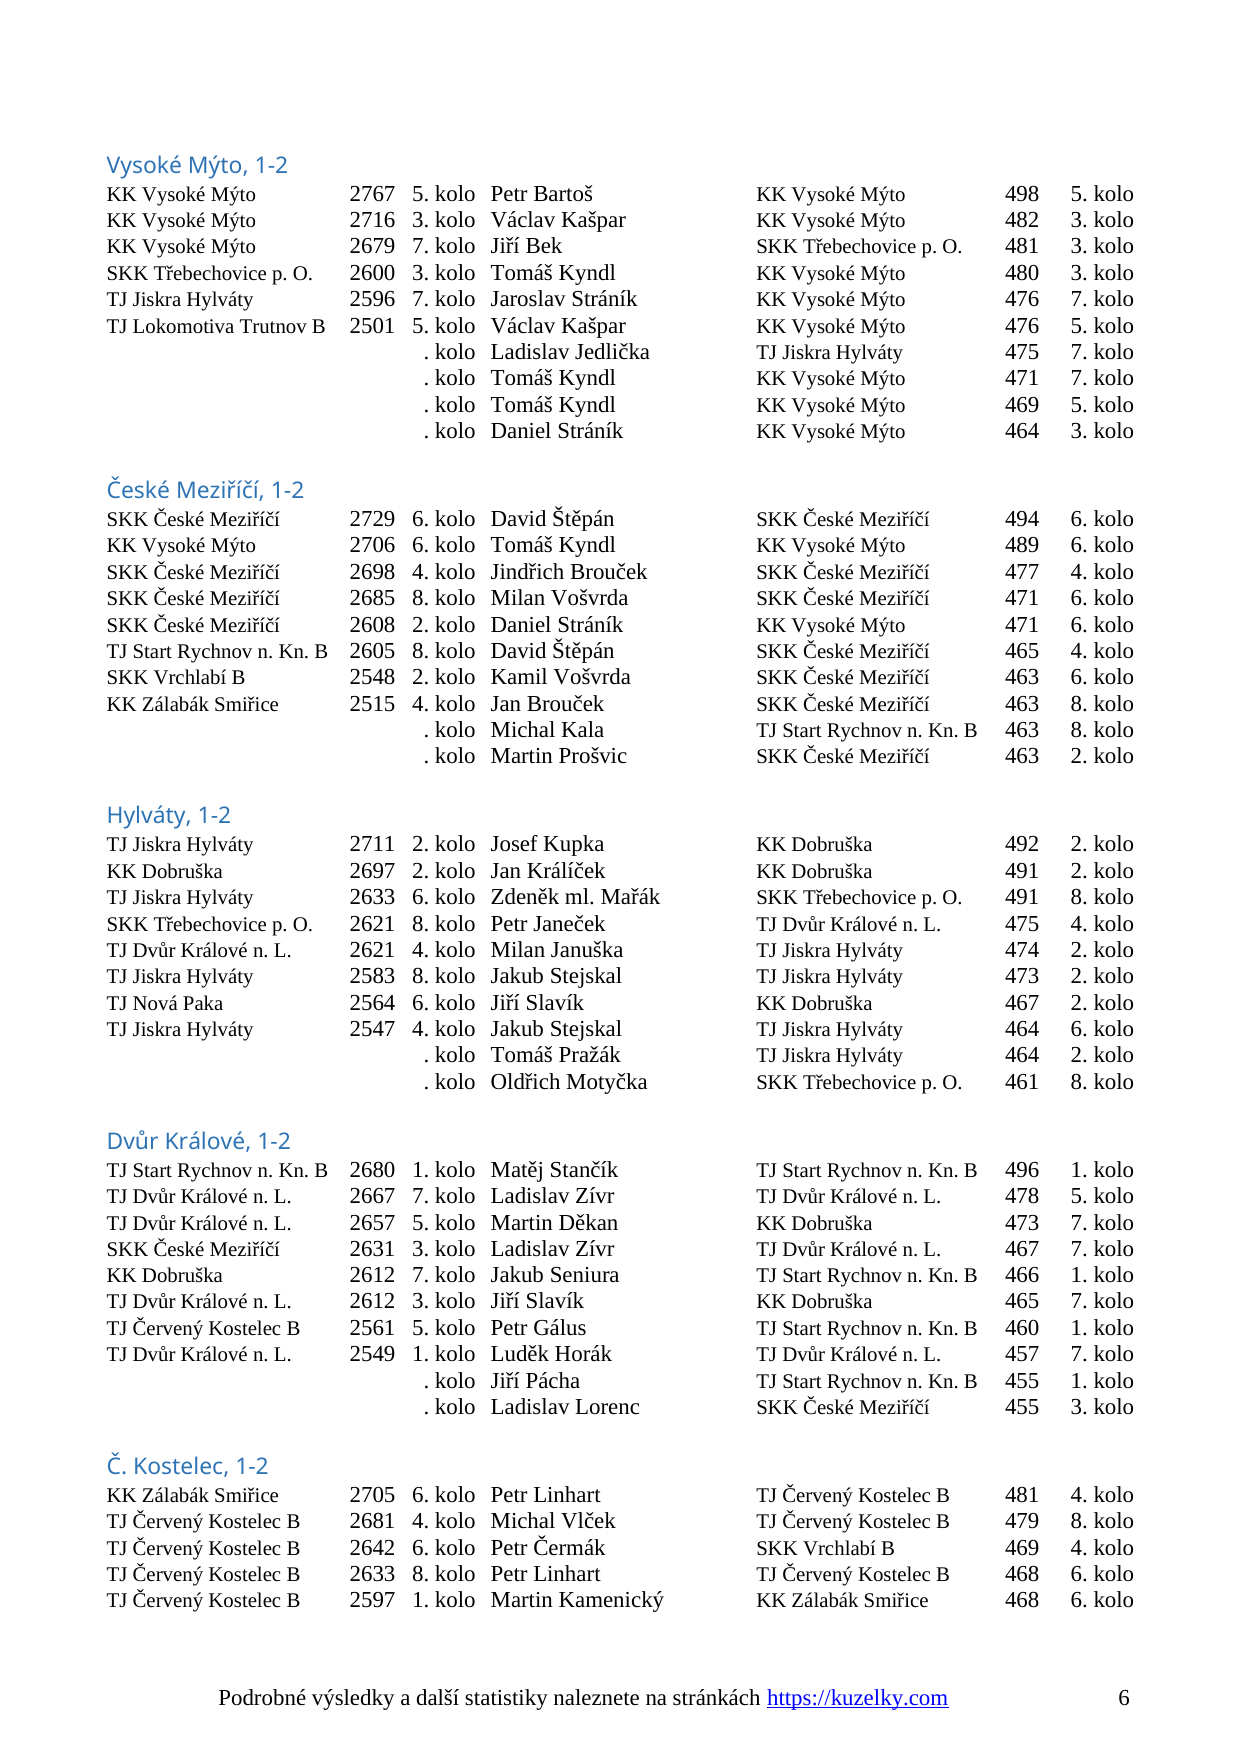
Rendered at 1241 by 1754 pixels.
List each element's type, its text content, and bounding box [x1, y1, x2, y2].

text SKK České Meziříčí 2631 3. kolo Ladislav Zívr TJ Dvůr Králové n. L. 467 7. kolo [106, 1235, 1134, 1261]
text SKK Třebechovice p. O. 2600 3. kolo Tomáš Kyndl KK Vysoké Mýto 480 3. kolo [106, 259, 1134, 285]
text TJ Dvůr Králové n. L. 2549 1. kolo Luděk Horák TJ Dvůr Králové n. L. 457 7. kolo [106, 1340, 1134, 1367]
text TJ Dvůr Králové n. L. 2621 4. kolo Milan Januška TJ Jiskra Hylváty 474 2. kolo [106, 936, 1134, 962]
text . kolo Tomáš Pražák TJ Jiskra Hylváty 464 2. kolo [106, 1041, 1134, 1068]
text TJ Jiskra Hylváty 2547 4. kolo Jakub Stejskal TJ Jiskra Hylváty 464 6. kolo [106, 1015, 1134, 1041]
text . kolo Martin Prošvic SKK České Meziříčí 463 2. kolo [106, 742, 1134, 769]
text TJ Červený Kostelec B 2597 1. kolo Martin Kamenický KK Zálabák Smiřice 468 6. kolo [106, 1587, 1134, 1613]
subtitle Hylváty, 1-2 [106, 799, 1134, 831]
text SKK České Meziříčí 2729 6. kolo David Štěpán SKK České Meziříčí 494 6. kolo [106, 505, 1134, 532]
text KK Vysoké Mýto 2706 6. kolo Tomáš Kyndl KK Vysoké Mýto 489 6. kolo [106, 532, 1134, 558]
text TJ Dvůr Králové n. L. 2667 7. kolo Ladislav Zívr TJ Dvůr Králové n. L. 478 5. kolo [106, 1182, 1134, 1208]
text KK Vysoké Mýto 2716 3. kolo Václav Kašpar KK Vysoké Mýto 482 3. kolo [106, 206, 1134, 233]
text TJ Červený Kostelec B 2681 4. kolo Michal Vlček TJ Červený Kostelec B 479 8. kolo [106, 1507, 1134, 1534]
text TJ Dvůr Králové n. L. 2612 3. kolo Jiří Slavík KK Dobruška 465 7. kolo [106, 1288, 1134, 1314]
text KK Dobruška 2612 7. kolo Jakub Seniura TJ Start Rychnov n. Kn. B 466 1. kolo [106, 1261, 1134, 1288]
subtitle Č. Kostelec, 1-2 [106, 1450, 1134, 1481]
text TJ Nová Paka 2564 6. kolo Jiří Slavík KK Dobruška 467 2. kolo [106, 989, 1134, 1015]
text SKK České Meziříčí 2685 8. kolo Milan Vošvrda SKK České Meziříčí 471 6. kolo [106, 584, 1134, 611]
text SKK České Meziříčí 2698 4. kolo Jindřich Brouček SKK České Meziříčí 477 4. kolo [106, 558, 1134, 584]
subtitle Vysoké Mýto, 1-2 [106, 149, 1134, 180]
text TJ Jiskra Hylváty 2633 6. kolo Zdeněk ml. Mařák SKK Třebechovice p. O. 491 8. kolo [106, 883, 1134, 909]
text KK Zálabák Smiřice 2705 6. kolo Petr Linhart TJ Červený Kostelec B 481 4. kolo [106, 1481, 1134, 1507]
text . kolo Jiří Pácha TJ Start Rychnov n. Kn. B 455 1. kolo [106, 1367, 1134, 1393]
text KK Vysoké Mýto 2767 5. kolo Petr Bartoš KK Vysoké Mýto 498 5. kolo [106, 180, 1134, 206]
text TJ Červený Kostelec B 2633 8. kolo Petr Linhart TJ Červený Kostelec B 468 6. kolo [106, 1560, 1134, 1587]
text TJ Start Rychnov n. Kn. B 2680 1. kolo Matěj Stančík TJ Start Rychnov n. Kn. B 496 1. kolo [106, 1156, 1134, 1182]
text . kolo Daniel Stráník KK Vysoké Mýto 464 3. kolo [106, 417, 1134, 443]
text TJ Lokomotiva Trutnov B 2501 5. kolo Václav Kašpar KK Vysoké Mýto 476 5. kolo [106, 312, 1134, 338]
text TJ Červený Kostelec B 2561 5. kolo Petr Gálus TJ Start Rychnov n. Kn. B 460 1. kolo [106, 1314, 1134, 1340]
text KK Zálabák Smiřice 2515 4. kolo Jan Brouček SKK České Meziříčí 463 8. kolo [106, 690, 1134, 716]
text SKK České Meziříčí 2608 2. kolo Daniel Stráník KK Vysoké Mýto 471 6. kolo [106, 611, 1134, 637]
subtitle Dvůr Králové, 1-2 [106, 1124, 1134, 1156]
text SKK Vrchlabí B 2548 2. kolo Kamil Vošvrda SKK České Meziříčí 463 6. kolo [106, 663, 1134, 690]
text TJ Červený Kostelec B 2642 6. kolo Petr Čermák SKK Vrchlabí B 469 4. kolo [106, 1534, 1134, 1560]
subtitle České Meziříčí, 1-2 [106, 474, 1134, 505]
text . kolo Oldřich Motyčka SKK Třebechovice p. O. 461 8. kolo [106, 1068, 1134, 1094]
text KK Vysoké Mýto 2679 7. kolo Jiří Bek SKK Třebechovice p. O. 481 3. kolo [106, 233, 1134, 259]
text . kolo Tomáš Kyndl KK Vysoké Mýto 471 7. kolo [106, 364, 1134, 391]
text . kolo Ladislav Jedlička TJ Jiskra Hylváty 475 7. kolo [106, 338, 1134, 364]
text TJ Start Rychnov n. Kn. B 2605 8. kolo David Štěpán SKK České Meziříčí 465 4. kolo [106, 637, 1134, 663]
text . kolo Michal Kala TJ Start Rychnov n. Kn. B 463 8. kolo [106, 716, 1134, 742]
text TJ Jiskra Hylváty 2711 2. kolo Josef Kupka KK Dobruška 492 2. kolo [106, 831, 1134, 857]
text TJ Dvůr Králové n. L. 2657 5. kolo Martin Děkan KK Dobruška 473 7. kolo [106, 1208, 1134, 1235]
text . kolo Tomáš Kyndl KK Vysoké Mýto 469 5. kolo [106, 391, 1134, 417]
text TJ Jiskra Hylváty 2596 7. kolo Jaroslav Stráník KK Vysoké Mýto 476 7. kolo [106, 285, 1134, 312]
text TJ Jiskra Hylváty 2583 8. kolo Jakub Stejskal TJ Jiskra Hylváty 473 2. kolo [106, 962, 1134, 989]
text KK Dobruška 2697 2. kolo Jan Králíček KK Dobruška 491 2. kolo [106, 857, 1134, 883]
text SKK Třebechovice p. O. 2621 8. kolo Petr Janeček TJ Dvůr Králové n. L. 475 4. kolo [106, 909, 1134, 936]
text . kolo Ladislav Lorenc SKK České Meziříčí 455 3. kolo [106, 1393, 1134, 1419]
